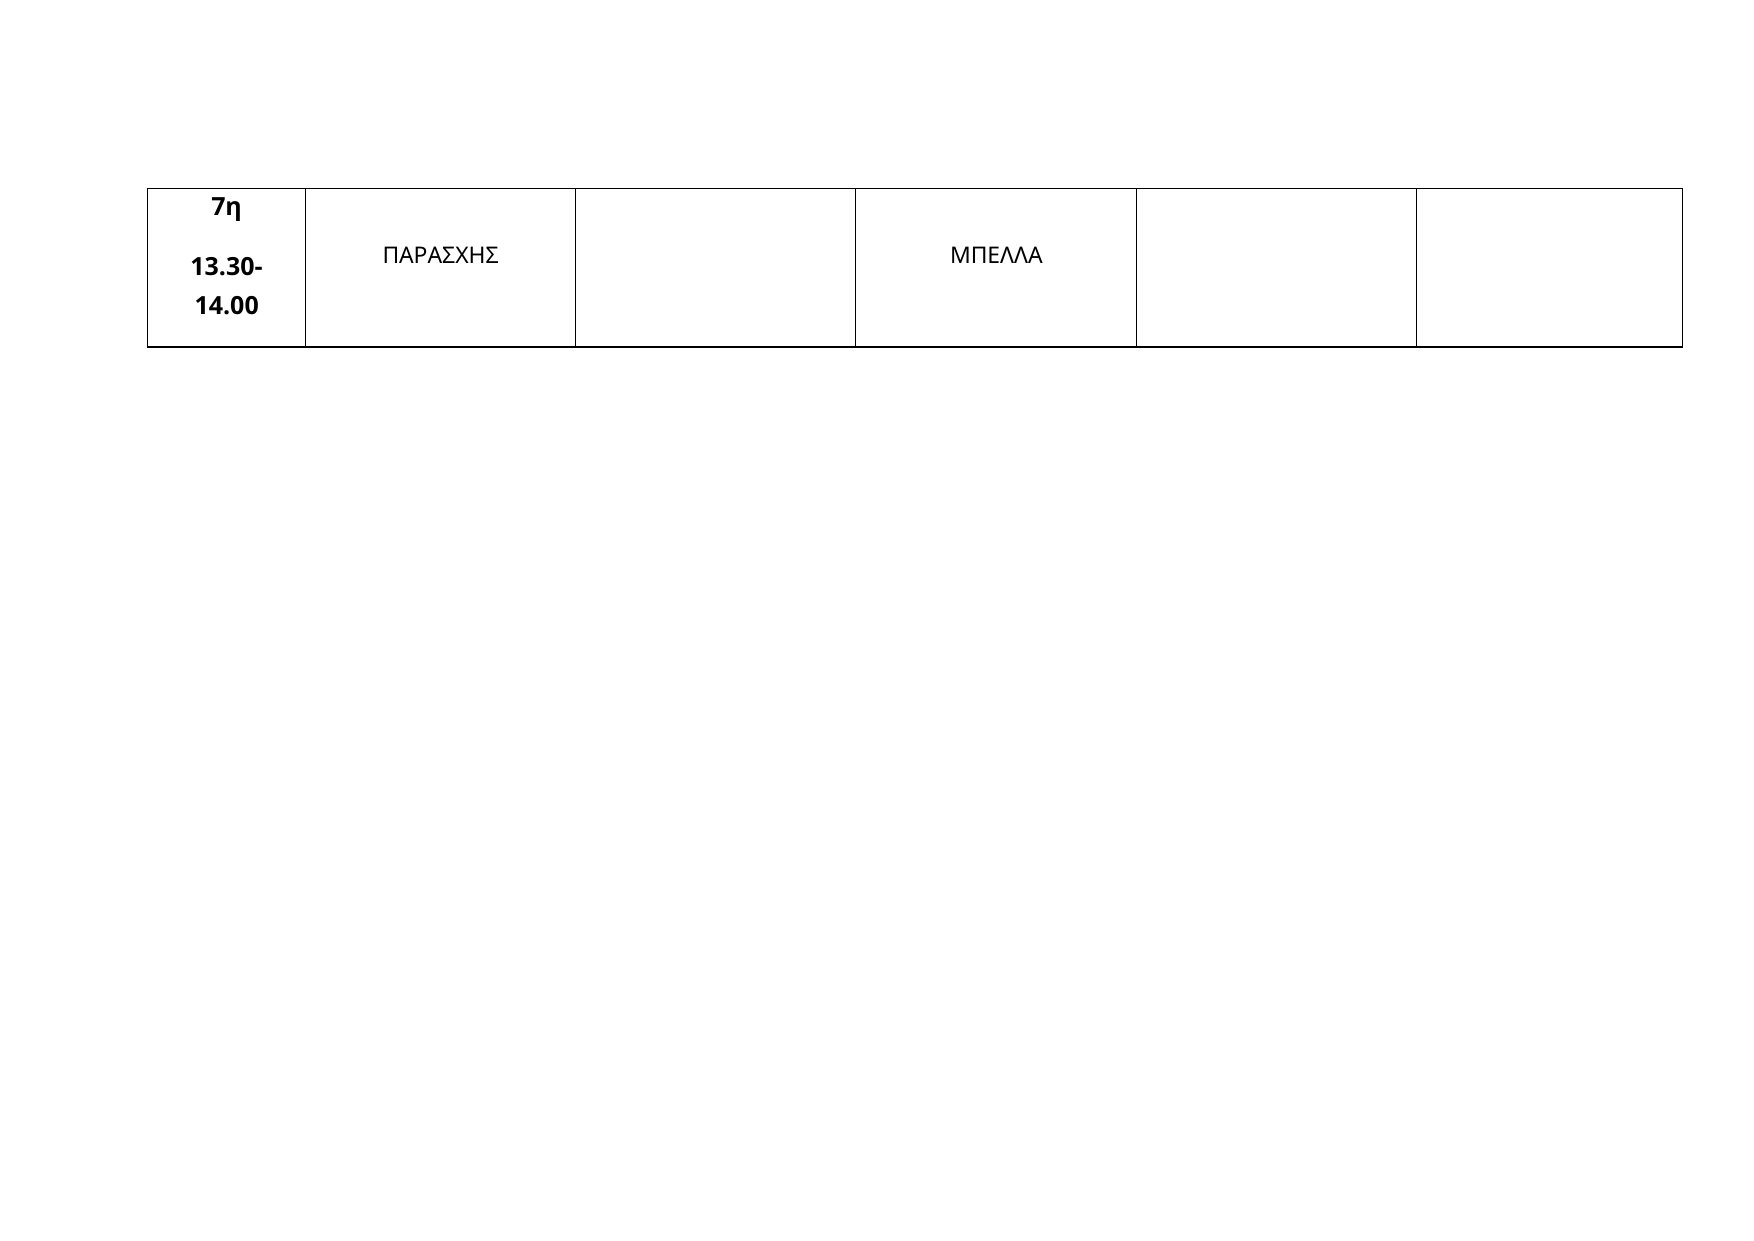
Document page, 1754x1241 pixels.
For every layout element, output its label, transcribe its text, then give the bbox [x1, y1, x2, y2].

table_cell [1417, 189, 1682, 346]
table_cell ΜΠΕΛΛΑ [856, 189, 1136, 346]
table_cell 7η 13.30-14.00 [148, 189, 305, 346]
table_cell ΠΑΡΑΣΧΗΣ [306, 189, 575, 346]
table_cell [576, 189, 855, 346]
table_cell [1137, 189, 1416, 346]
